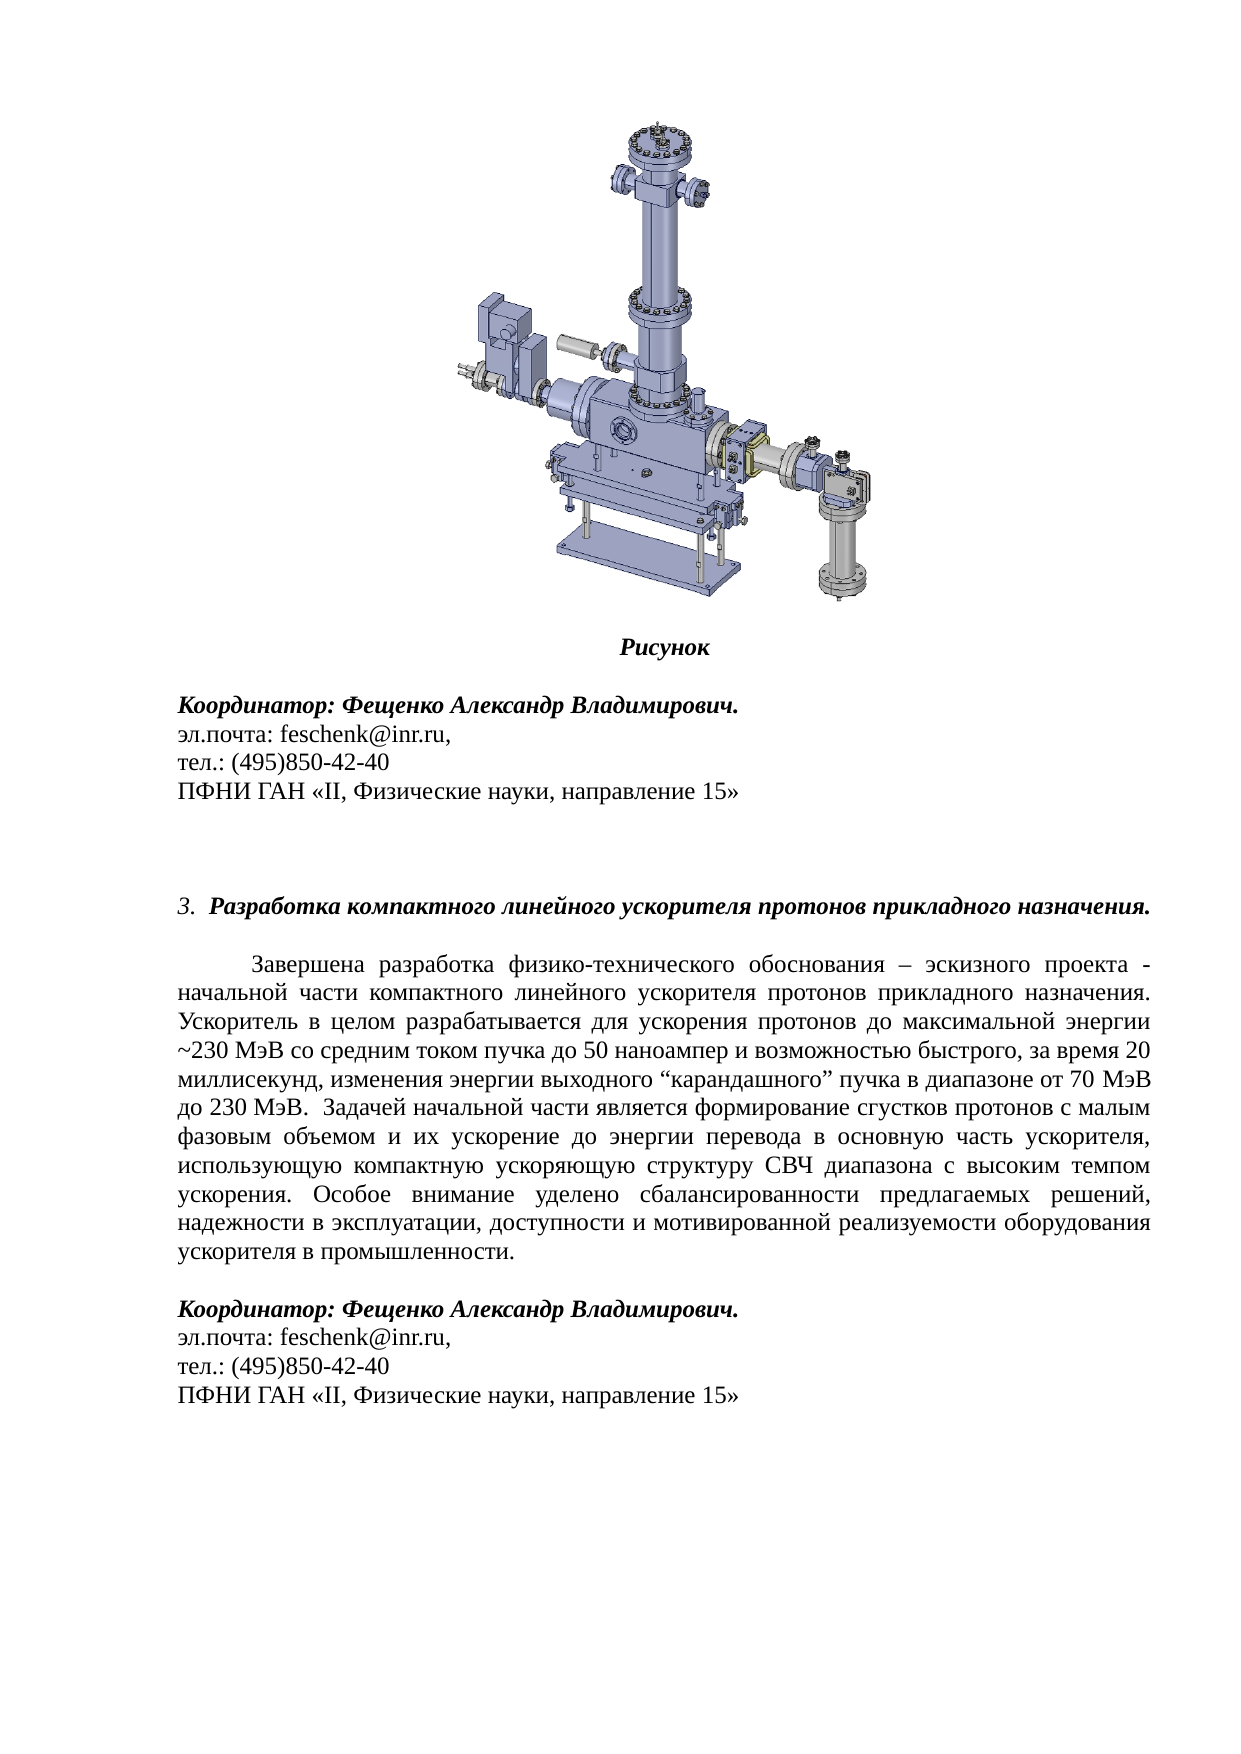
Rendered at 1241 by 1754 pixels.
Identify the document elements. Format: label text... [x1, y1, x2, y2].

text тел.: (495)850-42-40 [177, 1351, 1152, 1380]
text Координатор: Фещенко Александр Владимирович. [177, 1294, 1152, 1322]
text эл.почта: feschenk@inr.ru, [177, 1322, 1152, 1351]
text ПФНИ ГАН «II, Физические науки, направление 15» [177, 776, 1152, 805]
picture [452, 118, 876, 604]
text Рисунок [177, 632, 1152, 661]
text Координатор: Фещенко Александр Владимирович. [177, 690, 1152, 719]
text ПФНИ ГАН «II, Физические науки, направление 15» [177, 1380, 1152, 1409]
text тел.: (495)850-42-40 [177, 747, 1152, 776]
text Завершена разработка физико-технического обоснования – эскизного проекта - начальной части компактного линейного ускорителя протонов прикладного назначения. Ускоритель в целом разрабатывается для ускорения протонов до максимальной энергии ~230 МэВ со средним током пучка до 50 наноампер и возможностью быстрого, за время 20 миллисекунд, изменения энергии выходного “карандашного” пучка в диапазоне от 70 МэВ до 230 МэВ. Задачей начальной части является формирование сгустков протонов с малым фазовым объемом и их ускорение до энергии перевода в основную часть ускорителя, использующую компактную ускоряющую структуру СВЧ диапазона с высоким темпом ускорения. Особое внимание уделено сбалансированности предлагаемых решений, надежности в эксплуатации, доступности и мотивированной реализуемости оборудования ускорителя в промышленности. [177, 949, 1152, 1265]
text 3. Разработка компактного линейного ускорителя протонов прикладного назначения. [177, 891, 1152, 920]
text эл.почта: feschenk@inr.ru, [177, 719, 1152, 747]
